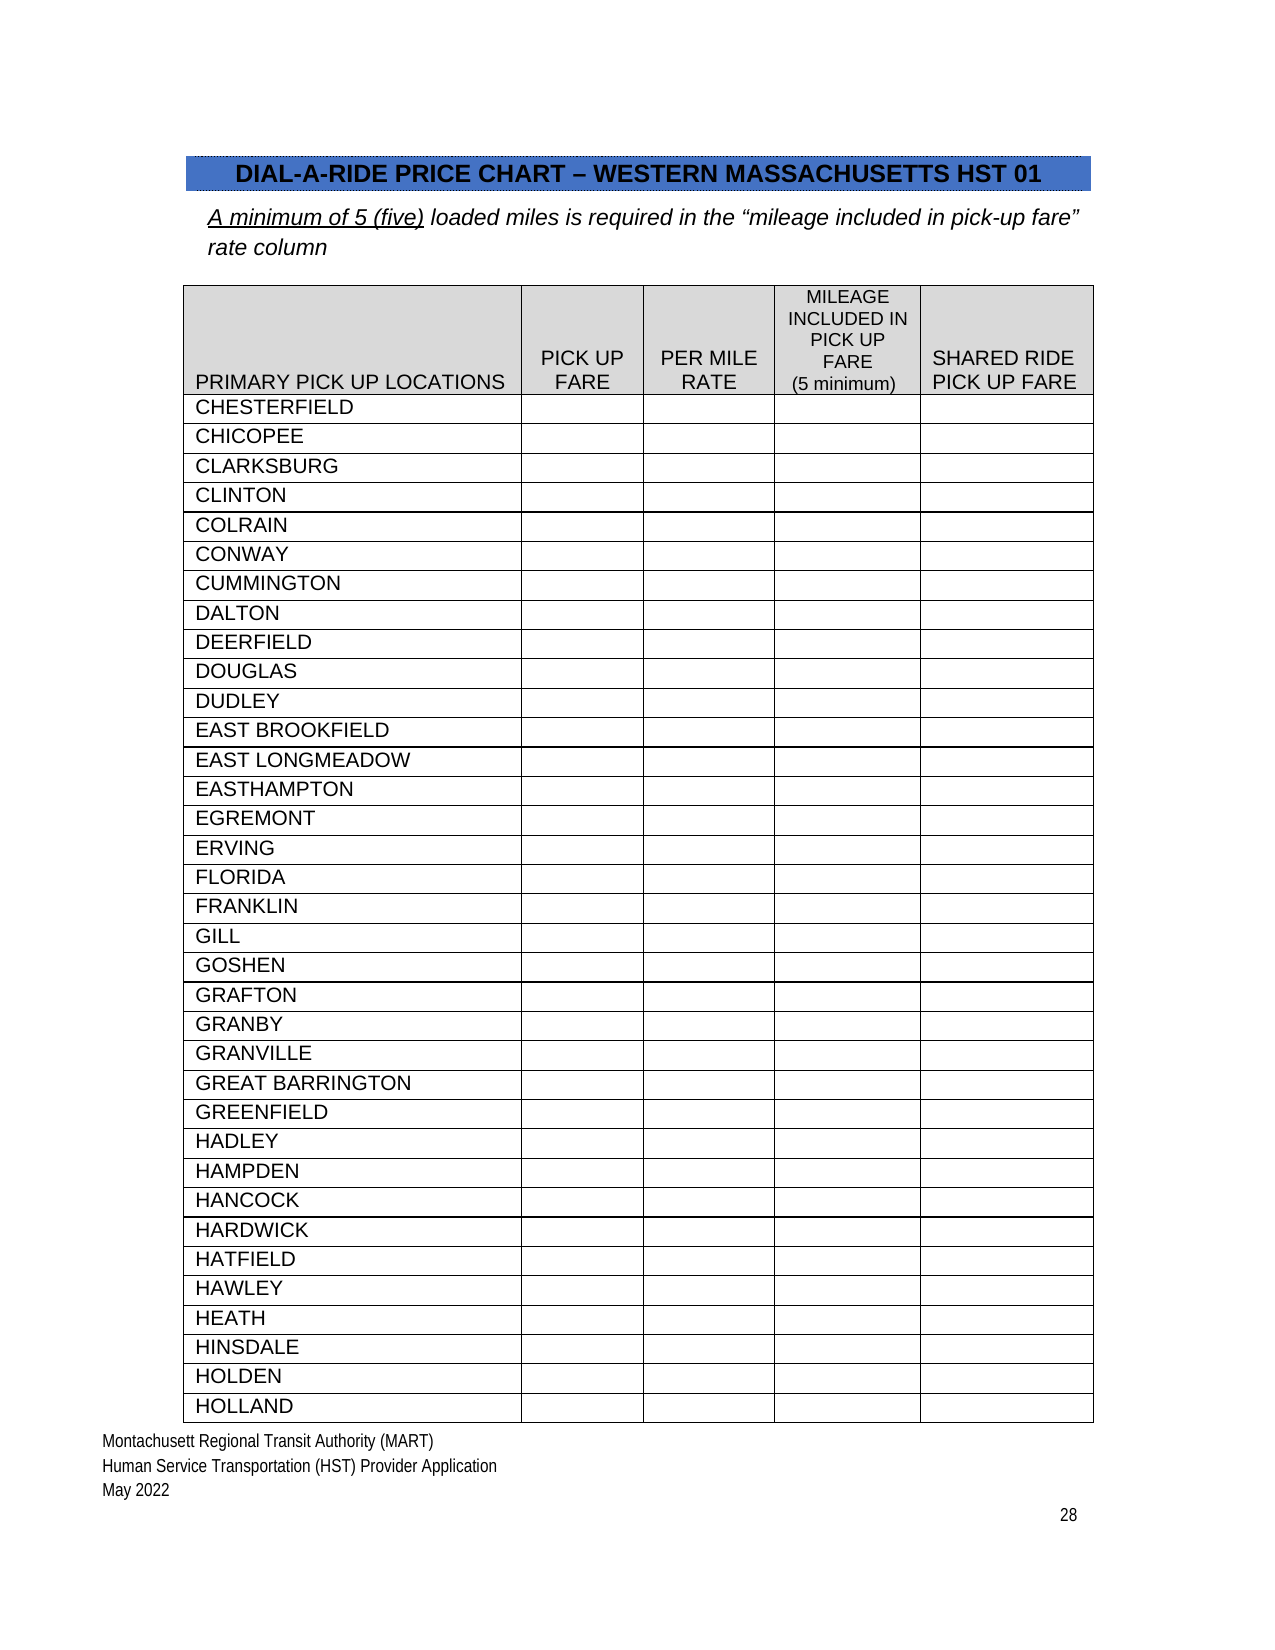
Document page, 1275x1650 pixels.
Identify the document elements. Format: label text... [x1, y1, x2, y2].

table_cell [644, 483, 774, 511]
table_cell HOLDEN [184, 1364, 521, 1393]
table_cell [775, 424, 920, 453]
table_cell [775, 953, 920, 981]
table_cell [522, 454, 643, 482]
table_cell [522, 424, 643, 453]
table_cell [644, 513, 774, 541]
table_cell [775, 1159, 920, 1187]
table_cell [775, 865, 920, 893]
table_cell [644, 1129, 774, 1158]
table_cell [522, 1071, 643, 1099]
table_cell [921, 601, 1093, 629]
table_header DIAL-A-RIDE PRICE CHART – WESTERN MASSACHUSETTS HST 01 [184, 144, 1093, 204]
table_cell [644, 1335, 774, 1363]
table_cell [775, 1041, 920, 1069]
table_cell [644, 689, 774, 717]
table_cell GREENFIELD [184, 1100, 521, 1128]
table_cell [522, 1100, 643, 1128]
table_cell [644, 424, 774, 453]
table_cell ERVING [184, 836, 521, 864]
table_cell [644, 395, 774, 423]
table_cell GRANBY [184, 1012, 521, 1040]
table_cell [921, 1100, 1093, 1128]
table_cell [775, 1071, 920, 1099]
table_cell [775, 1129, 920, 1158]
table_cell [644, 1218, 774, 1246]
table_cell [644, 1247, 774, 1275]
table_cell [522, 748, 643, 776]
table_cell [921, 542, 1093, 570]
table_cell [921, 630, 1093, 658]
table_cell [775, 836, 920, 864]
table_cell [644, 718, 774, 746]
table_cell [775, 1188, 920, 1216]
table_cell [921, 924, 1093, 952]
table_cell [921, 806, 1093, 834]
table_cell [775, 454, 920, 482]
table_cell [921, 983, 1093, 1011]
table_cell [522, 1276, 643, 1304]
table_cell GRANVILLE [184, 1041, 521, 1069]
table_cell [644, 1012, 774, 1040]
table_cell [522, 1364, 643, 1393]
table_cell [921, 777, 1093, 805]
table_cell [522, 630, 643, 658]
table_cell [775, 689, 920, 717]
table_cell [921, 1012, 1093, 1040]
table_cell HAMPDEN [184, 1159, 521, 1187]
table_cell HATFIELD [184, 1247, 521, 1275]
table_cell FRANKLIN [184, 894, 521, 923]
table_cell [921, 483, 1093, 511]
table_cell HADLEY [184, 1129, 521, 1158]
table_cell [522, 1394, 643, 1422]
table_cell [522, 1188, 643, 1216]
table_cell [775, 1247, 920, 1275]
table_cell [775, 806, 920, 834]
table_cell [921, 571, 1093, 599]
table_cell [522, 1159, 643, 1187]
table_cell [522, 1247, 643, 1275]
table_cell [644, 894, 774, 923]
table_cell [775, 894, 920, 923]
table_cell GOSHEN [184, 953, 521, 981]
table_cell [644, 1100, 774, 1128]
table_cell [921, 953, 1093, 981]
table_cell [775, 983, 920, 1011]
table_cell [775, 748, 920, 776]
table_cell CLARKSBURG [184, 454, 521, 482]
table_cell [644, 924, 774, 952]
table_cell [644, 601, 774, 629]
table_cell [644, 865, 774, 893]
table_cell [522, 601, 643, 629]
table_cell [921, 894, 1093, 923]
table_cell [921, 1041, 1093, 1069]
table_cell [522, 894, 643, 923]
table_cell [921, 1188, 1093, 1216]
table_cell [522, 689, 643, 717]
table_cell EASTHAMPTON [184, 777, 521, 805]
table_cell FLORIDA [184, 865, 521, 893]
table_cell [775, 571, 920, 599]
table_cell [522, 718, 643, 746]
table_cell HARDWICK [184, 1218, 521, 1246]
table_cell CHICOPEE [184, 424, 521, 453]
table_cell [775, 659, 920, 688]
table_cell [522, 1306, 643, 1334]
table_cell [775, 513, 920, 541]
table_cell [775, 1306, 920, 1334]
table_cell [522, 865, 643, 893]
table_cell HOLLAND [184, 1394, 521, 1422]
table_cell [522, 1012, 643, 1040]
table_cell [921, 1364, 1093, 1393]
table_cell [522, 1335, 643, 1363]
table_cell CLINTON [184, 483, 521, 511]
table_cell [775, 395, 920, 423]
table_cell [644, 983, 774, 1011]
table_cell PRIMARY PICK UP LOCATIONS [184, 286, 521, 394]
table_cell EGREMONT [184, 806, 521, 834]
table_cell [644, 454, 774, 482]
table_cell [522, 483, 643, 511]
table_cell EAST BROOKFIELD [184, 718, 521, 746]
table_cell [921, 836, 1093, 864]
table_cell [921, 1306, 1093, 1334]
table_cell [921, 513, 1093, 541]
table_cell HEATH [184, 1306, 521, 1334]
table_cell [921, 1247, 1093, 1275]
table_cell [644, 1394, 774, 1422]
table_cell HANCOCK [184, 1188, 521, 1216]
table_cell [644, 1041, 774, 1069]
table_cell [921, 689, 1093, 717]
table_cell [775, 924, 920, 952]
table_cell [522, 983, 643, 1011]
table_cell [775, 483, 920, 511]
table_cell [644, 1276, 774, 1304]
table_cell [921, 1159, 1093, 1187]
table_cell [921, 718, 1093, 746]
table_cell [644, 542, 774, 570]
table_cell [522, 1218, 643, 1246]
table_cell [775, 630, 920, 658]
table_cell [644, 659, 774, 688]
table_cell [644, 571, 774, 599]
table_cell [775, 1276, 920, 1304]
table_cell CONWAY [184, 542, 521, 570]
table_cell COLRAIN [184, 513, 521, 541]
table_cell [644, 1159, 774, 1187]
table_cell GREAT BARRINGTON [184, 1071, 521, 1099]
table_cell [644, 1071, 774, 1099]
table_cell [644, 777, 774, 805]
table_cell DUDLEY [184, 689, 521, 717]
table_cell [921, 1394, 1093, 1422]
table_cell [644, 630, 774, 658]
table_cell [522, 395, 643, 423]
table_cell [921, 395, 1093, 423]
table_cell [522, 836, 643, 864]
table_cell [775, 1218, 920, 1246]
table_cell CUMMINGTON [184, 571, 521, 599]
table_cell [921, 454, 1093, 482]
table_cell DOUGLAS [184, 659, 521, 688]
table_cell [775, 1394, 920, 1422]
table_cell [522, 953, 643, 981]
table_cell GRAFTON [184, 983, 521, 1011]
table_cell [644, 953, 774, 981]
table_cell [522, 1129, 643, 1158]
table_cell [522, 924, 643, 952]
table_cell [775, 542, 920, 570]
table_cell [644, 806, 774, 834]
table_cell [775, 1100, 920, 1128]
table_cell HINSDALE [184, 1335, 521, 1363]
table_cell EAST LONGMEADOW [184, 748, 521, 776]
table_cell [921, 659, 1093, 688]
table_cell GILL [184, 924, 521, 952]
table_cell [921, 424, 1093, 453]
table_cell [522, 1041, 643, 1069]
table_cell SHARED RIDE PICK UP FARE [921, 286, 1093, 394]
table_cell [921, 1129, 1093, 1158]
table_cell CHESTERFIELD [184, 395, 521, 423]
table_cell [775, 1012, 920, 1040]
table_cell [775, 1335, 920, 1363]
table_cell [644, 1188, 774, 1216]
table_cell [921, 1218, 1093, 1246]
table_cell [921, 1071, 1093, 1099]
table_cell [522, 571, 643, 599]
table_cell [522, 513, 643, 541]
table_cell [775, 601, 920, 629]
table_cell [775, 718, 920, 746]
table_cell PER MILE RATE [644, 286, 774, 394]
table_cell [644, 748, 774, 776]
table_cell [921, 865, 1093, 893]
table_cell PICK UP FARE [522, 286, 643, 394]
table_cell [644, 1364, 774, 1393]
table_cell DALTON [184, 601, 521, 629]
table_cell DEERFIELD [184, 630, 521, 658]
table_cell A minimum of 5 (five) loaded miles is required in the “mileage included in pick-up fare” rate column [184, 204, 1093, 285]
table_cell [522, 806, 643, 834]
table_cell [644, 836, 774, 864]
table_cell [644, 1306, 774, 1334]
table_cell [921, 1276, 1093, 1304]
table_cell [775, 777, 920, 805]
table_cell [522, 777, 643, 805]
table_cell [921, 1335, 1093, 1363]
table_cell [522, 542, 643, 570]
table_cell [775, 1364, 920, 1393]
table_cell MILEAGE INCLUDED IN PICK UP FARE (5 minimum) [775, 286, 920, 394]
table_cell [522, 659, 643, 688]
table_cell [921, 748, 1093, 776]
table_cell HAWLEY [184, 1276, 521, 1304]
